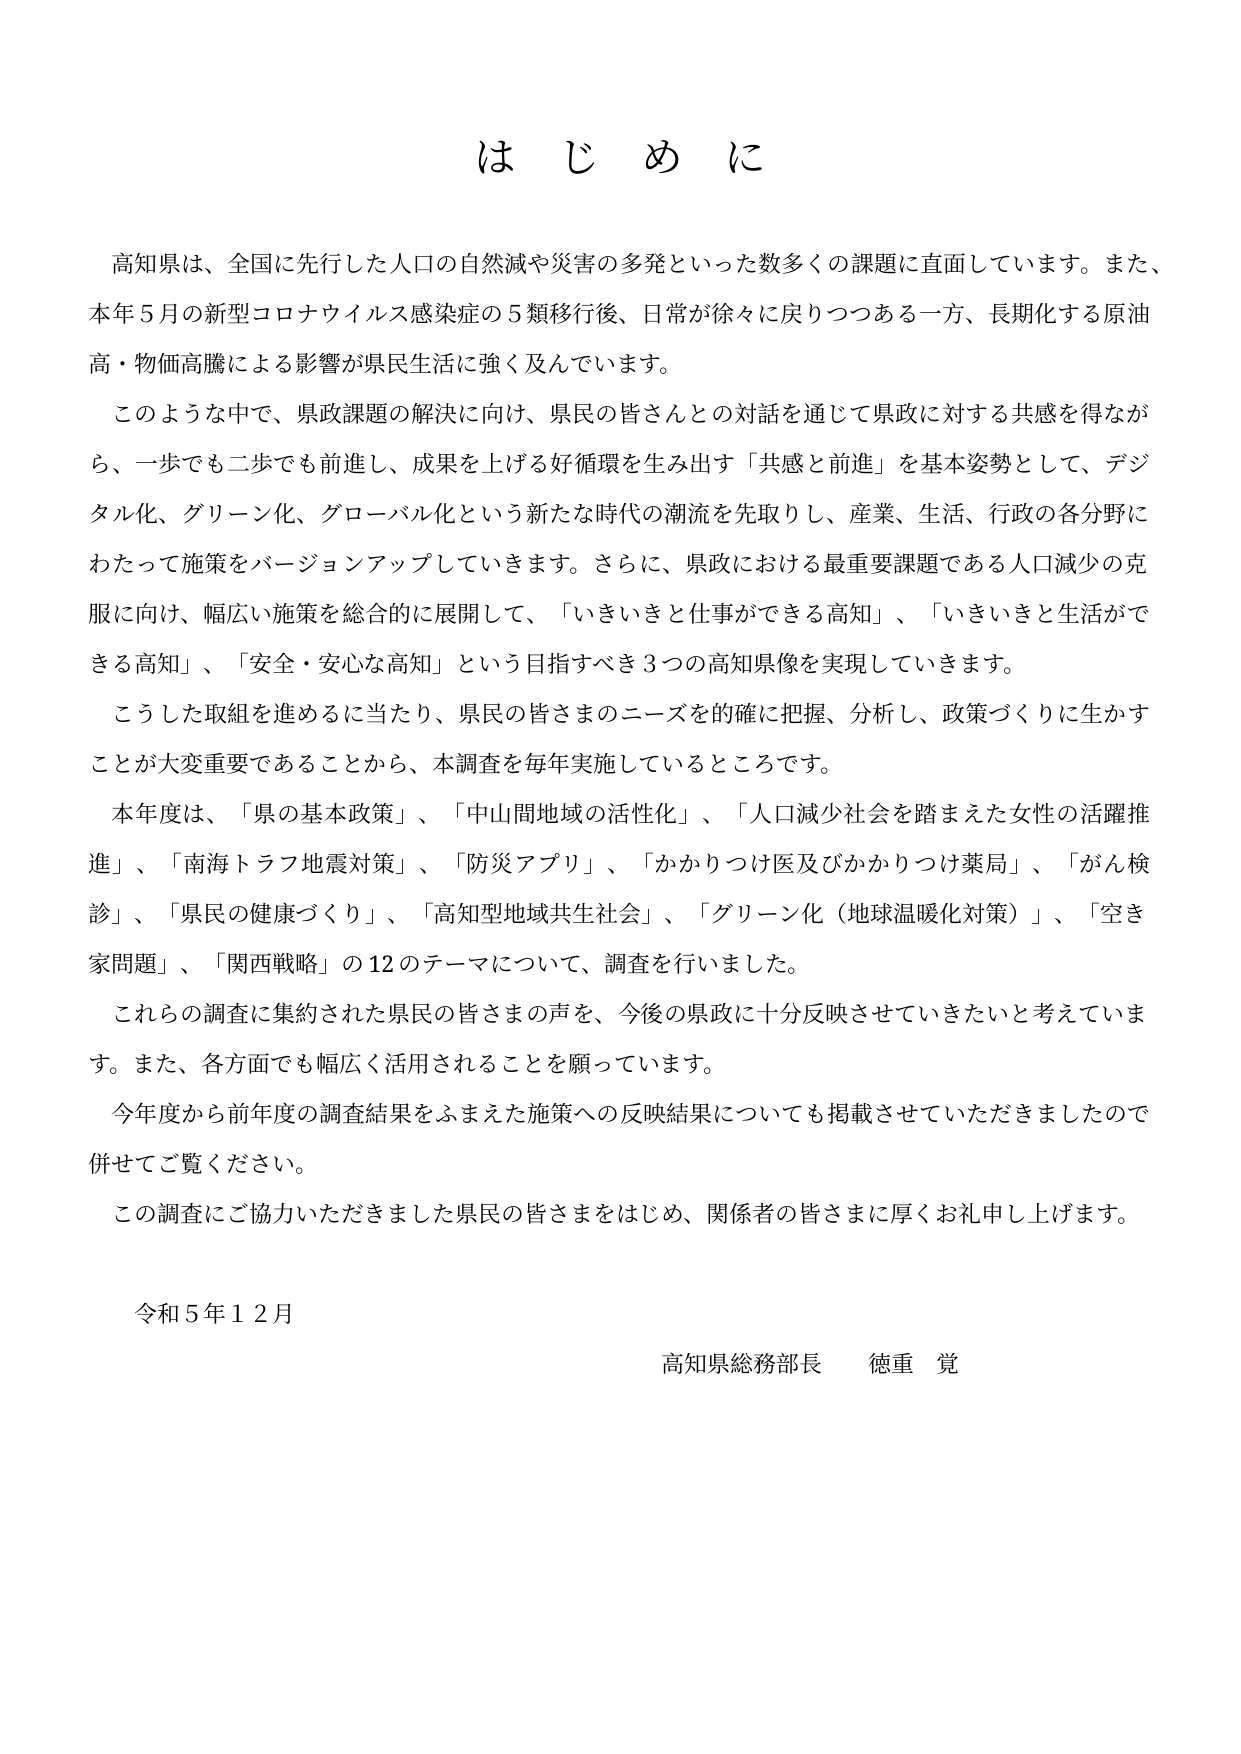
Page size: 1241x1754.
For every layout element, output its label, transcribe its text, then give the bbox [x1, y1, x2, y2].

text は じ め に [89, 130, 1152, 182]
text 令和５年１２月 [89, 1282, 1152, 1332]
text 高知県は、全国に先行した人口の自然減や災害の多発といった数多くの課題に直面しています。また、本年５月の新型コロナウイルス感染症の５類移行後、日常が徐々に戻りつつある一方、長期化する原油高・物価高騰による影響が県民生活に強く及んでいます。 [89, 232, 1152, 382]
text このような中で、県政課題の解決に向け、県民の皆さんとの対話を通じて県政に対する共感を得ながら、一歩でも二歩でも前進し、成果を上げる好循環を生み出す「共感と前進」を基本姿勢として、デジタル化、グリーン化、グローバル化という新たな時代の潮流を先取りし、産業、生活、行政の各分野にわたって施策をバージョンアップしていきます。さらに、県政における最重要課題である人口減少の克服に向け、幅広い施策を総合的に展開して、「いきいきと仕事ができる高知」、「いきいきと生活ができる高知」、「安全・安心な高知」という目指すべき３つの高知県像を実現していきます。 [89, 382, 1152, 682]
text この調査にご協力いただきました県民の皆さまをはじめ、関係者の皆さまに厚くお礼申し上げます。 [89, 1182, 1152, 1232]
text 今年度から前年度の調査結果をふまえた施策への反映結果についても掲載させていただきましたので併せてご覧ください。 [89, 1082, 1152, 1182]
text これらの調査に集約された県民の皆さまの声を、今後の県政に十分反映させていきたいと考えています。また、各方面でも幅広く活用されることを願っています。 [89, 982, 1152, 1082]
text こうした取組を進めるに当たり、県民の皆さまのニーズを的確に把握、分析し、政策づくりに生かすことが大変重要であることから、本調査を毎年実施しているところです。 [89, 682, 1152, 782]
text 本年度は、「県の基本政策」、「中山間地域の活性化」、「人口減少社会を踏まえた女性の活躍推進」、「南海トラフ地震対策」、「防災アプリ」、「かかりつけ医及びかかりつけ薬局」、「がん検診」、「県民の健康づくり」、「高知型地域共生社会」、「グリーン化（地球温暖化対策）」、「空き家問題」、「関西戦略」の12のテーマについて、調査を行いました。 [89, 782, 1152, 982]
text 高知県総務部長 徳重 覚 [89, 1332, 1152, 1382]
